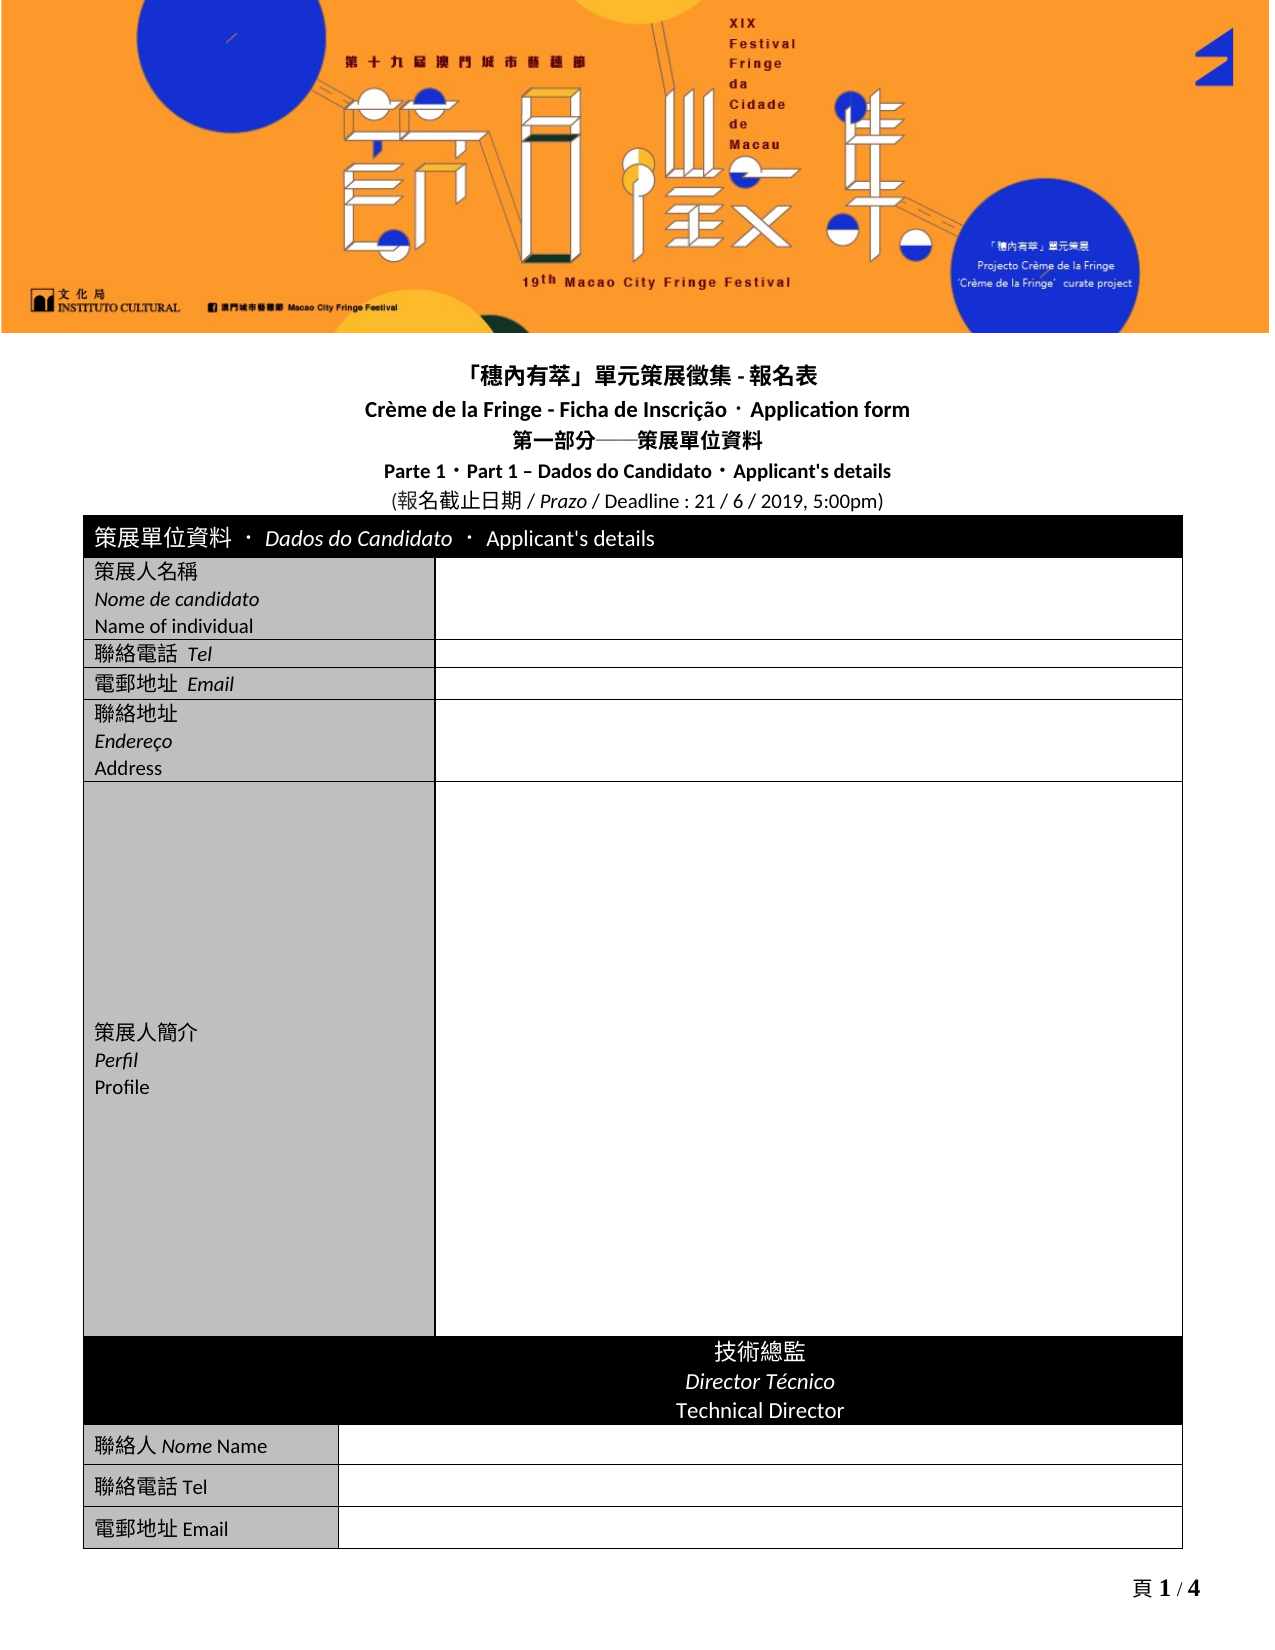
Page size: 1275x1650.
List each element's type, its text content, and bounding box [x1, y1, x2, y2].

table_cell 策展人簡介 Perfil Profile [84, 782, 434, 1336]
table_cell [436, 640, 1182, 667]
table_cell [436, 558, 1182, 639]
table_cell 電郵地址 Email [84, 1507, 338, 1548]
table_cell 聯絡人 Nome Name [84, 1425, 338, 1464]
table_cell 聯絡電話 Tel [84, 1465, 338, 1506]
text 「穗內有萃」單元策展徵集 - 報名表 [75, 358, 1200, 391]
table_cell [84, 1337, 338, 1424]
table_cell [339, 1465, 1182, 1506]
text (報名截止日期 / Prazo / Deadline : 21 / 6 / 2019, 5:00pm) [75, 485, 1200, 515]
table_cell [339, 1425, 1182, 1464]
table_cell 電郵地址 Email [84, 668, 434, 699]
text Parte 1．Part 1 – Dados do Candidato．Applicant's details [75, 454, 1200, 485]
table_cell [436, 700, 1182, 781]
table_cell 聯絡電話 Tel [84, 640, 434, 667]
table_cell 策展人名稱 Nome de candidato Name of individual [84, 558, 434, 639]
table_cell [436, 782, 1182, 1336]
picture [1, 0, 1269, 333]
table_cell 聯絡地址 Endereço Address [84, 700, 434, 781]
text Crème de la Fringe - Ficha de Inscrição．Application form [75, 391, 1200, 424]
text 第一部分──策展單位資料 [75, 424, 1200, 454]
table_cell [339, 1507, 1182, 1548]
table_header 策展單位資料 ． Dados do Candidato ． Applicant's details [84, 516, 1182, 556]
table_cell 技術總監 Director Técnico Technical Director [339, 1337, 1182, 1424]
table_cell [436, 668, 1182, 699]
